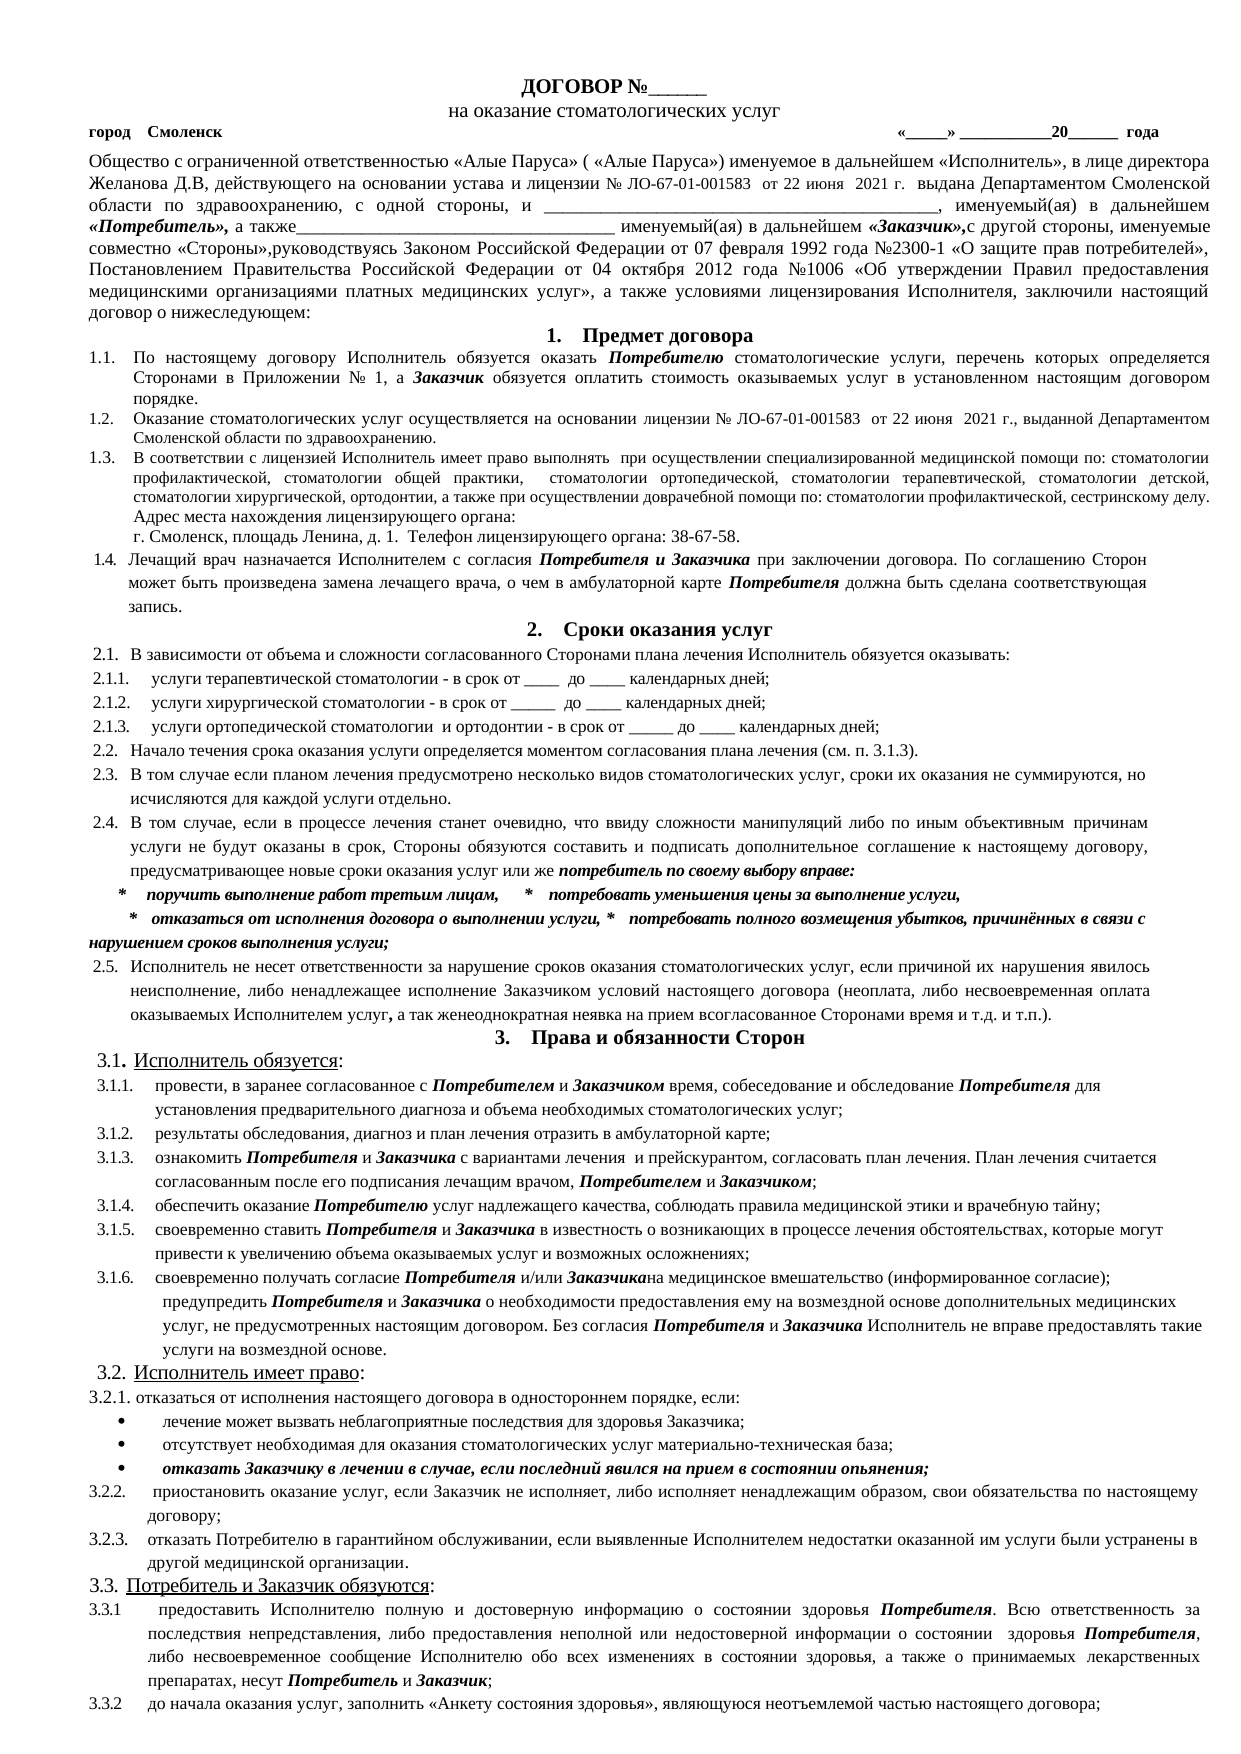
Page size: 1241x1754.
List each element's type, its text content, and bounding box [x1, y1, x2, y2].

list результаты обследования, диагноз и план лечения отразить в амбулаторной карте; [97, 1121, 1211, 1144]
list отказать Заказчику в лечении в случае, если последний явился на прием в состоянии опьянения; [118, 1456, 1211, 1479]
text 3.2.1. отказаться от исполнения настоящего договора в одностороннем порядке, если: [89, 1384, 874, 1408]
text Общество с ограниченной ответственностью «Алые Паруса» ( «Алые Паруса») именуемое в дальнейшем «Исполнитель», в лице директора Желанова Д.В, действующего на основании устава и лицензии № ЛО-67-01-001583 от 22 июня 2021 г. выдана Департаментом Смоленской области по здравоохранению, с одной стороны, и __________________________________________, именуемый(ая) в дальнейшем «Потребитель», а также__________________________________ именуемый(ая) в дальнейшем «Заказчик»,с другой стороны, именуемые совместно «Стороны»,руководствуясь Законом Российской Федерации от 07 февраля 1992 года №2300-1 «О защите прав потребителей», Постановлением Правительства Российской Федерации от 04 октября 2012 года №1006 «Об утверждении Правил предоставления медицинскими организациями платных медицинских услуг», а также условиями лицензирования Исполнителя, заключили настоящий договор о нижеследующем: [89, 150, 1211, 323]
list приостановить оказание услуг, если Заказчик не исполняет, либо исполняет ненадлежащим образом, свои обязательства по настоящему договору; [89, 1479, 1200, 1526]
list до начала оказания услуг, заполнить «Анкету состояния здоровья», являющуюся неотъемлемой частью настоящего договора; [89, 1691, 1199, 1714]
text город Смоленск «_____» ___________20______ года [89, 122, 1211, 141]
list В том случае если планом лечения предусмотрено несколько видов стоматологических услуг, сроки их оказания не суммируются, но исчисляются для каждой услуги отдельно. [93, 761, 1148, 809]
text г. Смоленск, площадь Ленина, д. 1. Телефон лицензирующего органа: 38-67-58. [133, 526, 1211, 547]
list лечение может вызвать неблагоприятные последствия для здоровья Заказчика; [118, 1408, 874, 1432]
list услуги терапевтической стоматологии - в срок от ____ до ____ календарных дней; [93, 665, 1211, 689]
list отсутствует необходимая для оказания стоматологических услуг материально-техническая база; [118, 1432, 1211, 1456]
text 3.3. Потребитель и Заказчик обязуются: [89, 1573, 1211, 1597]
text 2. Сроки оказания услуг [89, 617, 1211, 641]
text 2.1. В зависимости от объема и сложности согласованного Сторонами плана лечения Исполнитель обязуется оказывать: [93, 641, 1147, 665]
list По настоящему договору Исполнитель обязуется оказать Потребителю стоматологические услуги, перечень которых определяется Сторонами в Приложении № 1, а Заказчик обязуется оплатить стоимость оказываемых услуг в установленном настоящим договором порядке. [89, 347, 1211, 408]
text на оказание стоматологических услуг [89, 98, 1139, 122]
text * поручить выполнение работ третьим лицам, * потребовать уменьшения цены за выполнение услуги, [93, 881, 1148, 905]
text предупредить Потребителя и Заказчика о необходимости предоставления ему на возмездной основе дополнительных медицинских услуг, не предусмотренных настоящим договором. Без согласия Потребителя и Заказчика Исполнитель не вправе предоставлять такие услуги на возмездной основе. [162, 1288, 1211, 1360]
list провести, в заранее согласованное с Потребителем и Заказчиком время, собеседование и обследование Потребителя для установления предварительного диагноза и объема необходимых стоматологических услуг; [97, 1073, 1169, 1121]
text 3.2. Исполнитель имеет право: [97, 1360, 1211, 1384]
list Исполнитель не несет ответственности за нарушение сроков оказания стоматологических услуг, если причиной их нарушения явилось неисполнение, либо ненадлежащее исполнение Заказчиком условий настоящего договора (неоплата, либо несвоевременная оплата оказываемых Исполнителем услуг, а так женеоднократная неявка на прием всогласованное Сторонами время и т.д. и т.п.). [93, 953, 1150, 1025]
list своевременно получать согласие Потребителя и/или Заказчикана медицинское вмешательство (информированное согласие); [97, 1264, 1211, 1288]
list обеспечить оказание Потребителю услуг надлежащего качества, соблюдать правила медицинской этики и врачебную тайну; [97, 1192, 1211, 1216]
list ознакомить Потребителя и Заказчика с вариантами лечения и прейскурантом, согласовать план лечения. План лечения считается согласованным после его подписания лечащим врачом, Потребителем и Заказчиком; [97, 1144, 1169, 1192]
text ДОГОВОР № [89, 73, 1139, 98]
list Начало течения срока оказания услуги определяется моментом согласования плана лечения (см. п. 3.1.3). [93, 737, 1211, 761]
list услуги ортопедической стоматологии и ортодонтии - в срок от _____ до ____ календарных дней; [93, 713, 1211, 737]
list В соответствии с лицензией Исполнитель имеет право выполнять при осуществлении специализированной медицинской помощи по: стоматологии профилактической, стоматологии общей практики, стоматологии ортопедической, стоматологии терапевтической, стоматологии детской, стоматологии хирургической, ортодонтии, а также при осуществлении доврачебной помощи по: стоматологии профилактической, сестринскому делу. Адрес места нахождения лицензирующего органа: [89, 447, 1211, 526]
list Лечащий врач назначается Исполнителем с согласия Потребителя и Заказчика при заключении договора. По соглашению Сторон может быть произведена замена лечащего врача, о чем в амбулаторной карте Потребителя должна быть сделана соответствующая запись. [93, 547, 1147, 617]
list предоставить Исполнителю полную и достоверную информацию о состоянии здоровья Потребителя. Всю ответственность за последствия непредставления, либо предоставления неполной или недостоверной информации о состоянии здоровья Потребителя, либо несвоевременное сообщение Исполнителю обо всех изменениях в состоянии здоровья, а также о принимаемых лекарственных препаратах, несут Потребитель и Заказчик; [89, 1597, 1200, 1691]
list отказать Потребителю в гарантийном обслуживании, если выявленные Исполнителем недостатки оказанной им услуги были устранены в другой медицинской организации. [89, 1526, 1200, 1573]
list Оказание стоматологических услуг осуществляется на основании лицензии № ЛО-67-01-001583 от 22 июня 2021 г., выданной Департаментом Смоленской области по здравоохранению. [89, 408, 1211, 447]
list В том случае, если в процессе лечения станет очевидно, что ввиду сложности манипуляций либо по иным объективным причинам услуги не будут оказаны в срок, Стороны обязуются составить и подписать дополнительное соглашение к настоящему договору, предусматривающее новые сроки оказания услуг или же потребитель по своему выбору вправе: [93, 809, 1148, 881]
text 3. Права и обязанности Сторон [89, 1025, 1211, 1049]
list услуги хирургической стоматологии - в срок от _____ до ____ календарных дней; [93, 689, 1211, 713]
list своевременно ставить Потребителя и Заказчика в известность о возникающих в процессе лечения обстоятельствах, которые могут привести к увеличению объема оказываемых услуг и возможных осложнениях; [97, 1216, 1169, 1264]
text 3.1. Исполнитель обязуется: [97, 1049, 1211, 1073]
text * отказаться от исполнения договора о выполнении услуги, * потребовать полного возмещения убытков, причинённых в связи с нарушением сроков выполнения услуги; [89, 905, 1148, 953]
text 1. Предмет договора [89, 323, 1211, 347]
